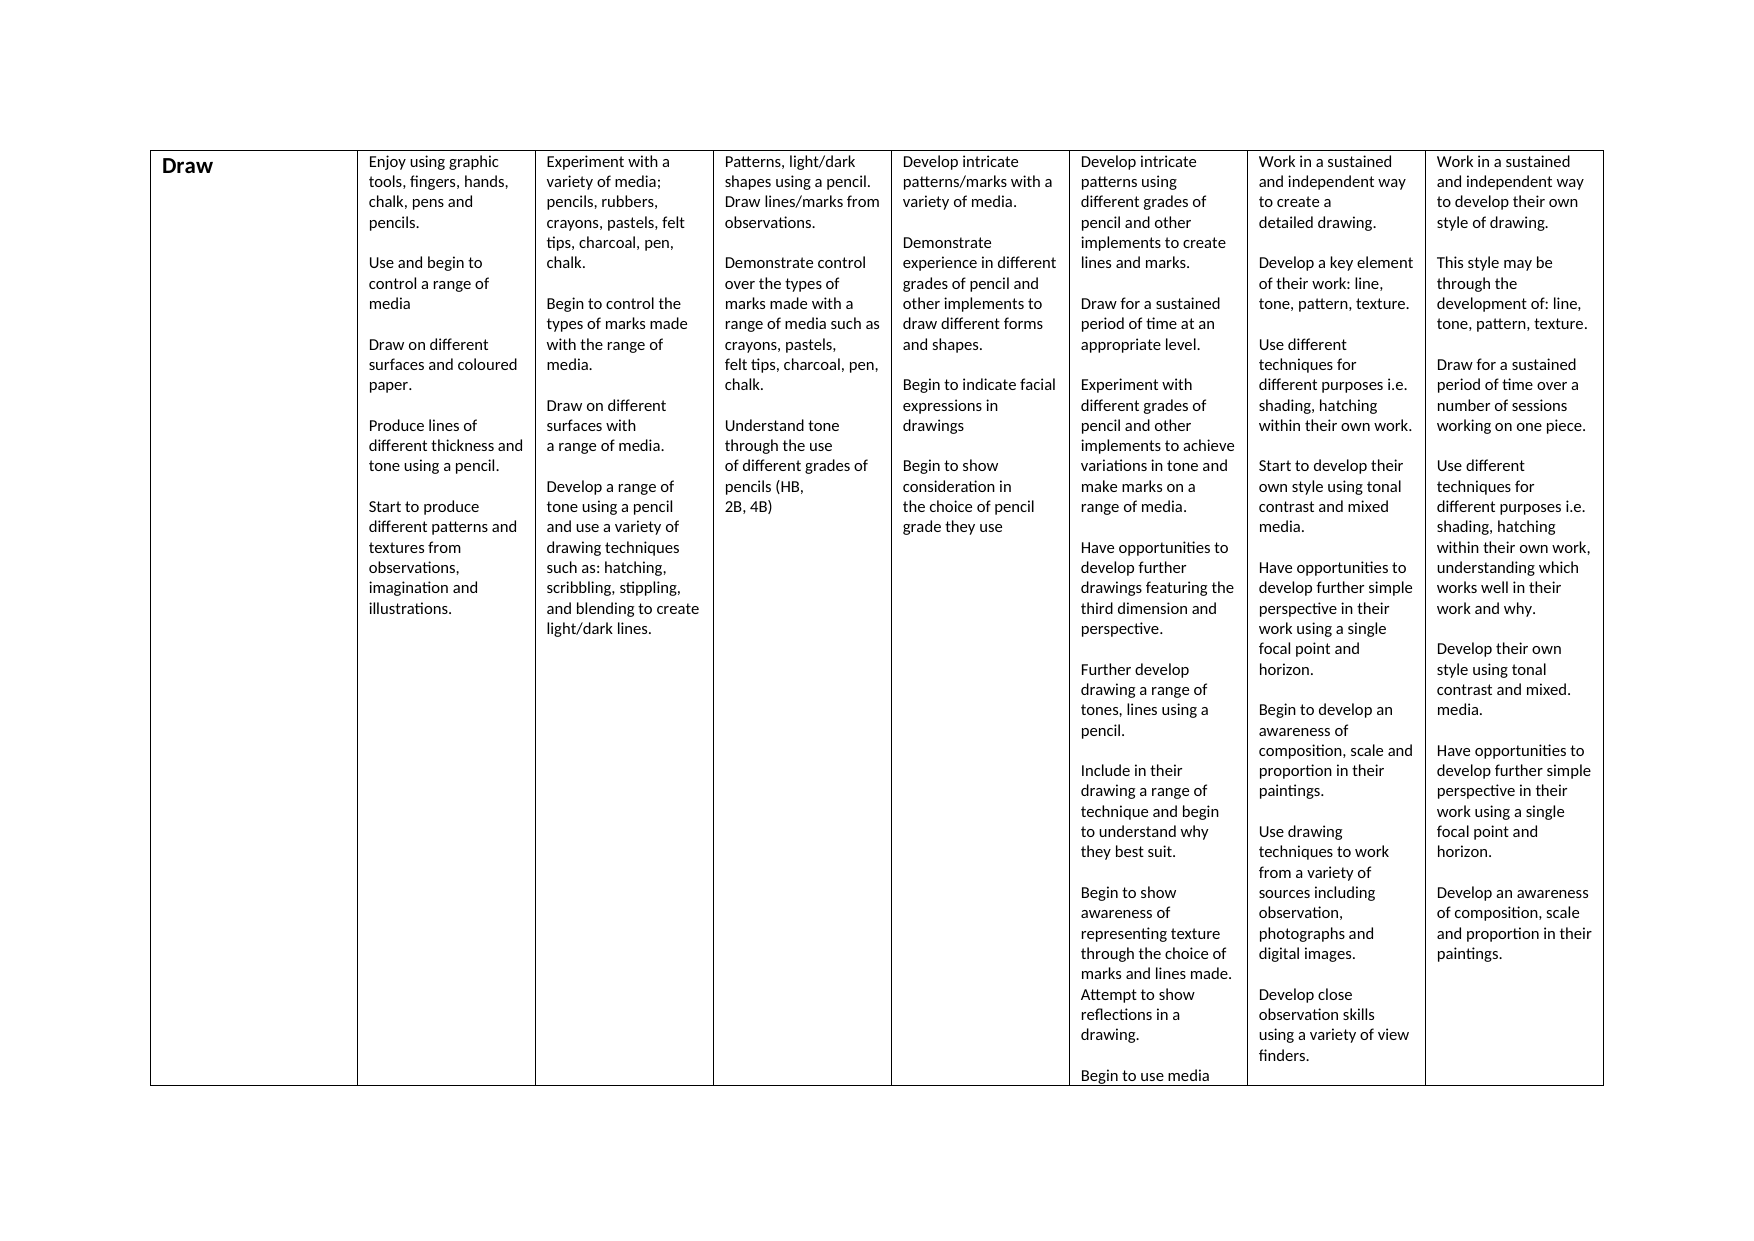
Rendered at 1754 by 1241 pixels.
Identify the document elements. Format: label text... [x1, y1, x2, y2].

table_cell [1248, 151, 1425, 1085]
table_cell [536, 151, 713, 1085]
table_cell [358, 151, 535, 1085]
table_cell Draw [151, 151, 357, 1085]
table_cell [1070, 151, 1247, 1085]
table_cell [714, 151, 891, 1085]
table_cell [1426, 151, 1603, 1085]
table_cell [892, 151, 1069, 1085]
